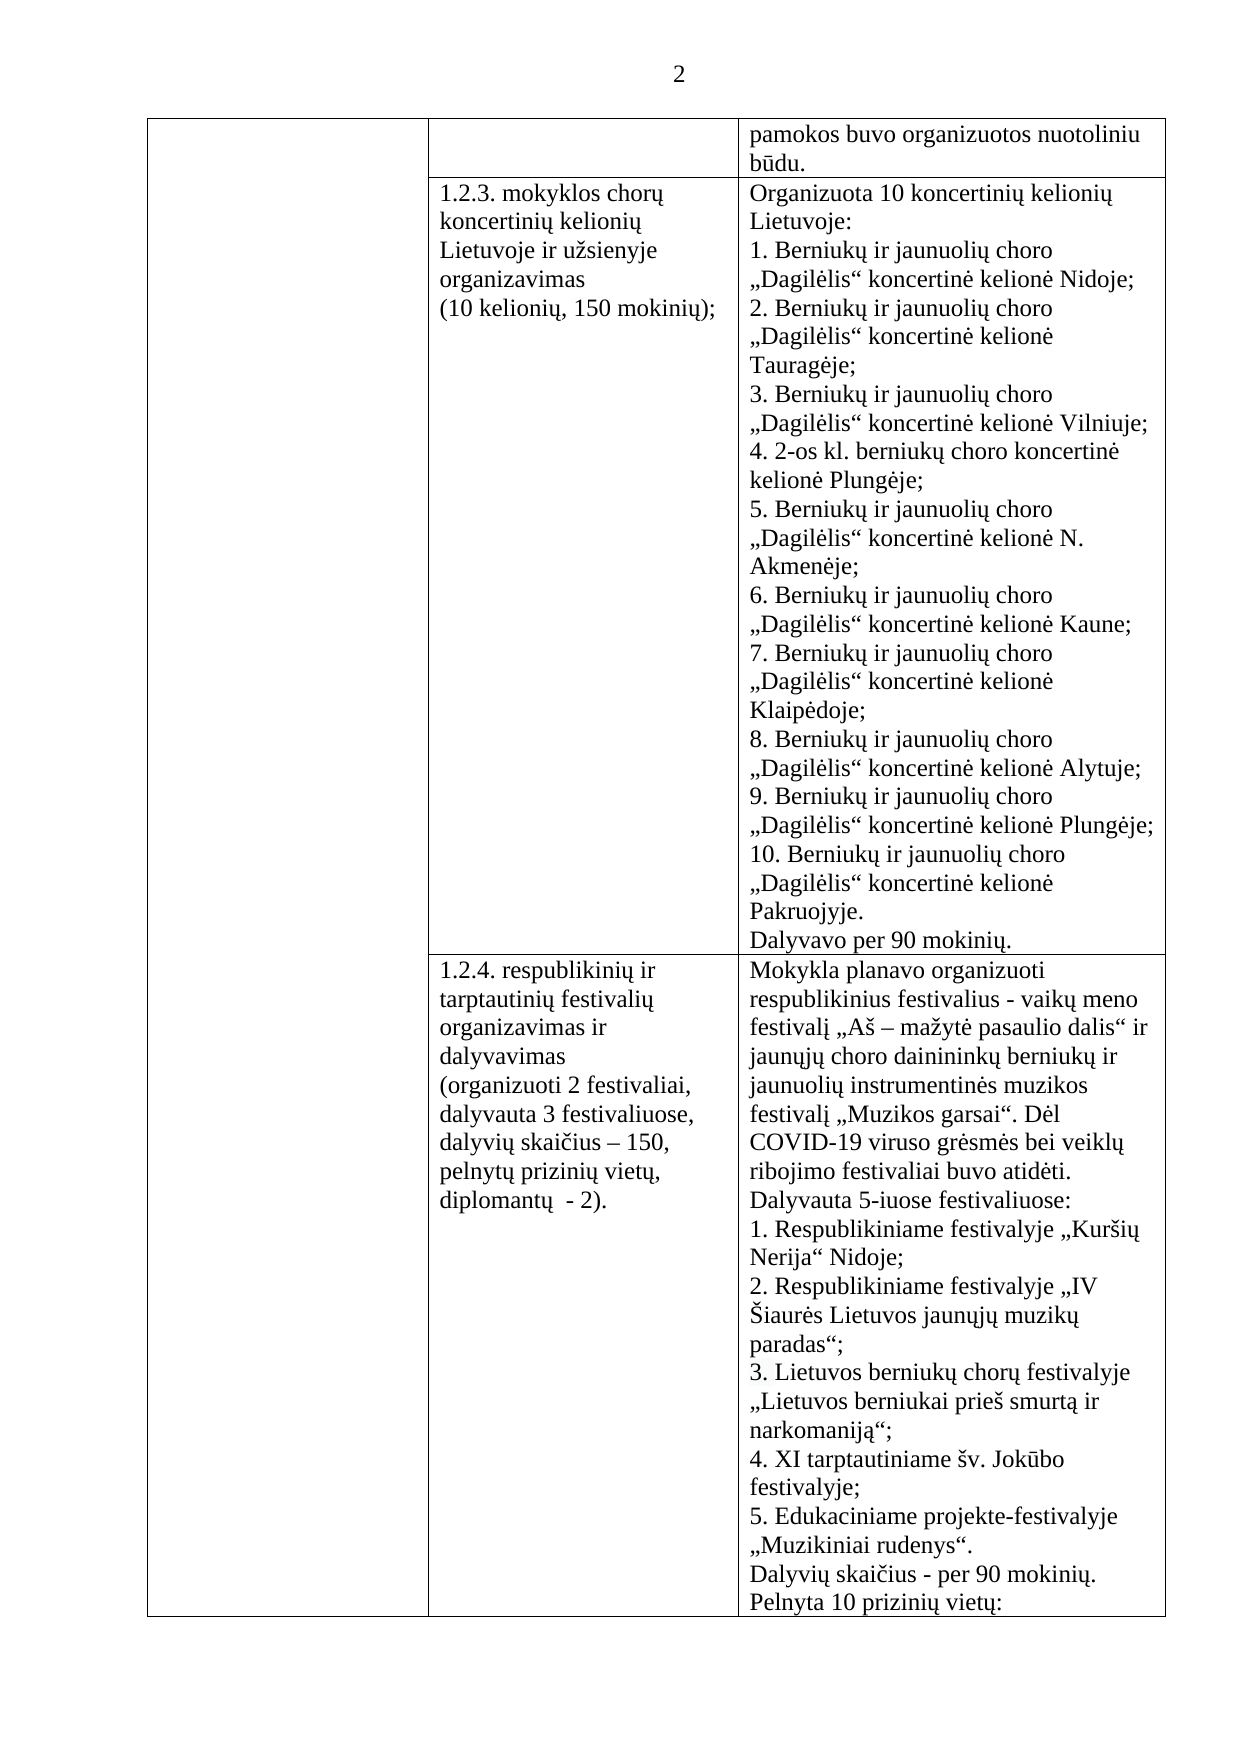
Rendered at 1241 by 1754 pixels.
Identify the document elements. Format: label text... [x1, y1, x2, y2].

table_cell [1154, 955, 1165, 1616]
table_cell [429, 955, 738, 1616]
table_cell 1.2.3. mokyklos chorų koncertinių kelionių Lietuvoje ir užsienyje organizavimas (10 kelionių, 150 mokinių); [429, 178, 738, 954]
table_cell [429, 119, 738, 177]
table_cell Organizuota 10 koncertinių kelionių Lietuvoje: 1. Berniukų ir jaunuolių choro „Dagilėlis“ koncertinė kelionė Nidoje; 2. Berniukų ir jaunuolių choro „Dagilėlis“ koncertinė kelionė Tauragėje; 3. Berniukų ir jaunuolių choro „Dagilėlis“ koncertinė kelionė Vilniuje; 4. 2-os kl. berniukų choro koncertinė kelionė Plungėje; 5. Berniukų ir jaunuolių choro „Dagilėlis“ koncertinė kelionė N. Akmenėje; 6. Berniukų ir jaunuolių choro „Dagilėlis“ koncertinė kelionė Kaune; 7. Berniukų ir jaunuolių choro „Dagilėlis“ koncertinė kelionė Klaipėdoje; 8. Berniukų ir jaunuolių choro „Dagilėlis“ koncertinė kelionė Alytuje; 9. Berniukų ir jaunuolių choro „Dagilėlis“ koncertinė kelionė Plungėje; 10. Berniukų ir jaunuolių choro „Dagilėlis“ koncertinė kelionė Pakruojyje. Dalyvavo per 90 mokinių. [739, 178, 1165, 954]
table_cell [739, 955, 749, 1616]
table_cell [739, 119, 1165, 177]
